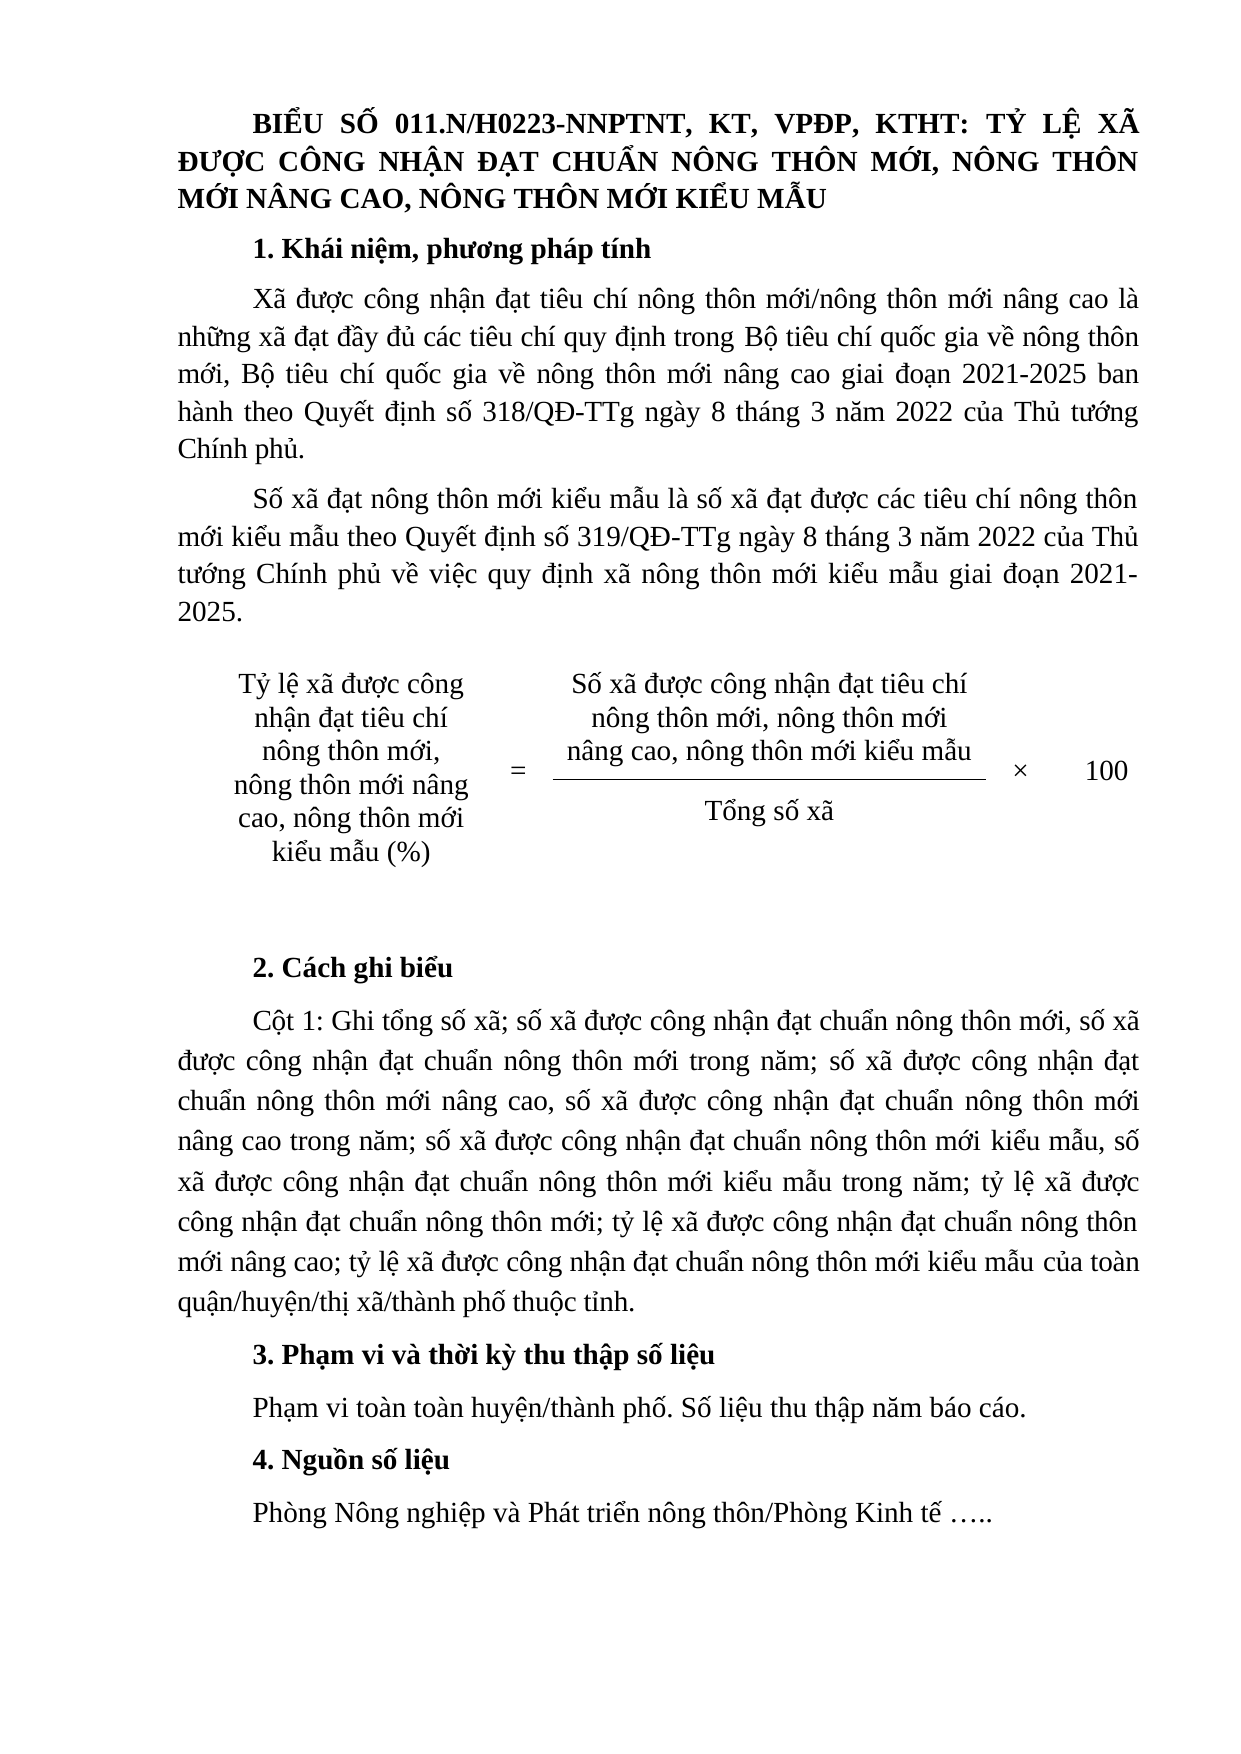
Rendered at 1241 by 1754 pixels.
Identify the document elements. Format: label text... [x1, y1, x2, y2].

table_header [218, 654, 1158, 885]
text Xã được công nhận đạt tiêu chí nông thôn mới/nông thôn mới nâng cao là những xã đạt đầy đủ các tiêu chí quy định trong Bộ tiêu chí quốc gia về nông thôn mới, Bộ tiêu chí quốc gia về nông thôn mới nâng cao giai đoạn 2021-2025 ban hành theo Quyết định số 318/QĐ-TTg ngày 8 tháng 3 năm 2022 của Thủ tướng Chính phủ. [177, 279, 1140, 466]
text Số xã đạt nông thôn mới kiểu mẫu là số xã đạt được các tiêu chí nông thôn mới kiểu mẫu theo Quyết định số 319/QĐ-TTg ngày 8 tháng 3 năm 2022 của Thủ tướng Chính phủ về việc quy định xã nông thôn mới kiểu mẫu giai đoạn 2021-2025. [177, 479, 1140, 629]
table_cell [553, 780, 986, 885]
text Cột 1: Ghi tổng số xã; số xã được công nhận đạt chuẩn nông thôn mới, số xã được công nhận đạt chuẩn nông thôn mới trong năm; số xã được công nhận đạt chuẩn nông thôn mới nâng cao, số xã được công nhận đạt chuẩn nông thôn mới nâng cao trong năm; số xã được công nhận đạt chuẩn nông thôn mới kiểu mẫu, số xã được công nhận đạt chuẩn nông thôn mới kiểu mẫu trong năm; tỷ lệ xã được công nhận đạt chuẩn nông thôn mới; tỷ lệ xã được công nhận đạt chuẩn nông thôn mới nâng cao; tỷ lệ xã được công nhận đạt chuẩn nông thôn mới kiểu mẫu của toàn quận/huyện/thị xã/thành phố thuộc tỉnh. [177, 1003, 1140, 1318]
text 4. Nguồn số liệu [177, 1442, 1140, 1476]
text Phạm vi toàn toàn huyện/thành phố. Số liệu thu thập năm báo cáo. [177, 1390, 1140, 1423]
text 3. Phạm vi và thời kỳ thu thập số liệu [177, 1337, 1140, 1371]
text Phòng Nông nghiệp và Phát triển nông thôn/Phòng Kinh tế ….. [177, 1495, 1140, 1529]
text 2. Cách ghi biểu [177, 950, 1140, 984]
text 1. Khái niệm, phương pháp tính [177, 229, 1140, 266]
text BIỂU SỐ 011.N/H0223-NNPTNT, KT, VPĐP, KTHT: TỶ LỆ XÃ ĐƯỢC CÔNG NHẬN ĐẠT CHUẨN NÔNG THÔN MỚI, NÔNG THÔN MỚI NÂNG CAO, NÔNG THÔN MỚI KIỂU MẪU [177, 104, 1140, 216]
